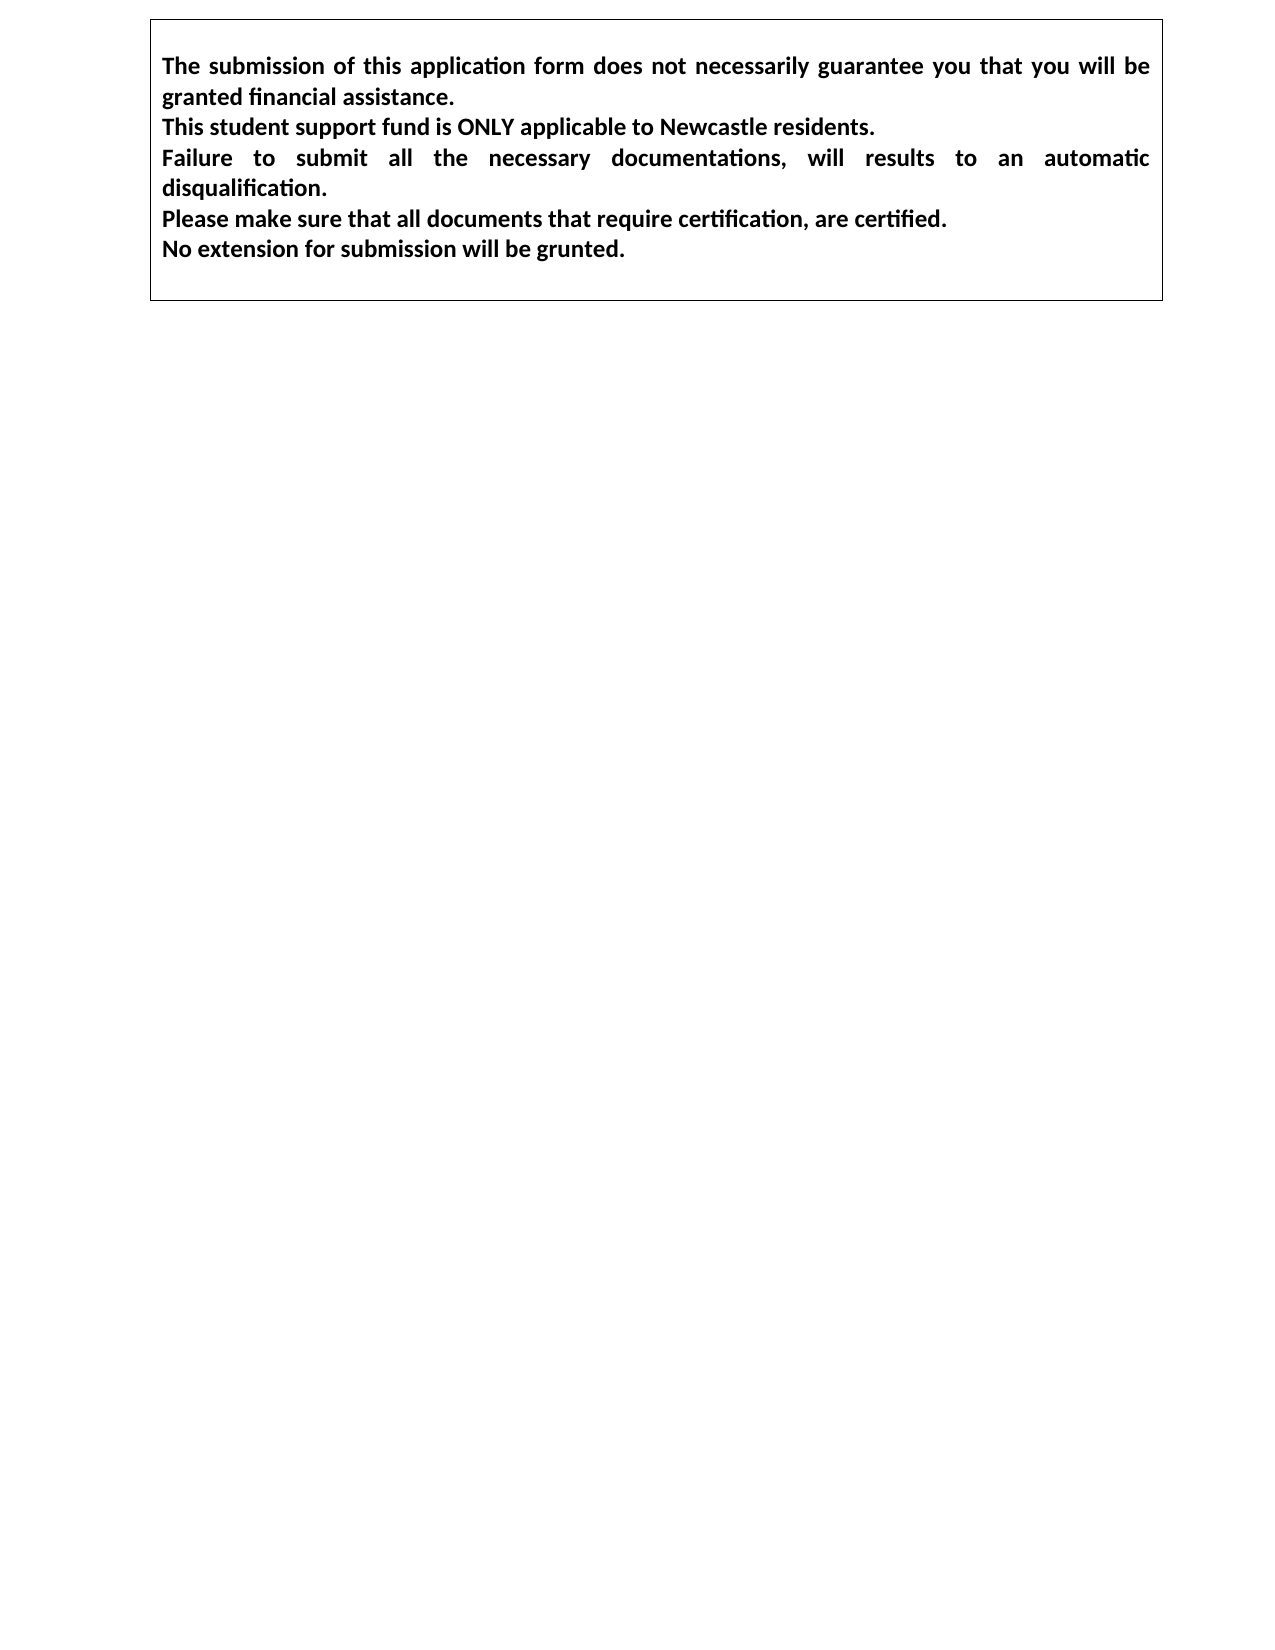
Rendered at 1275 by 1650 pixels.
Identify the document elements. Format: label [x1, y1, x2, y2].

table_header [151, 20, 1162, 299]
